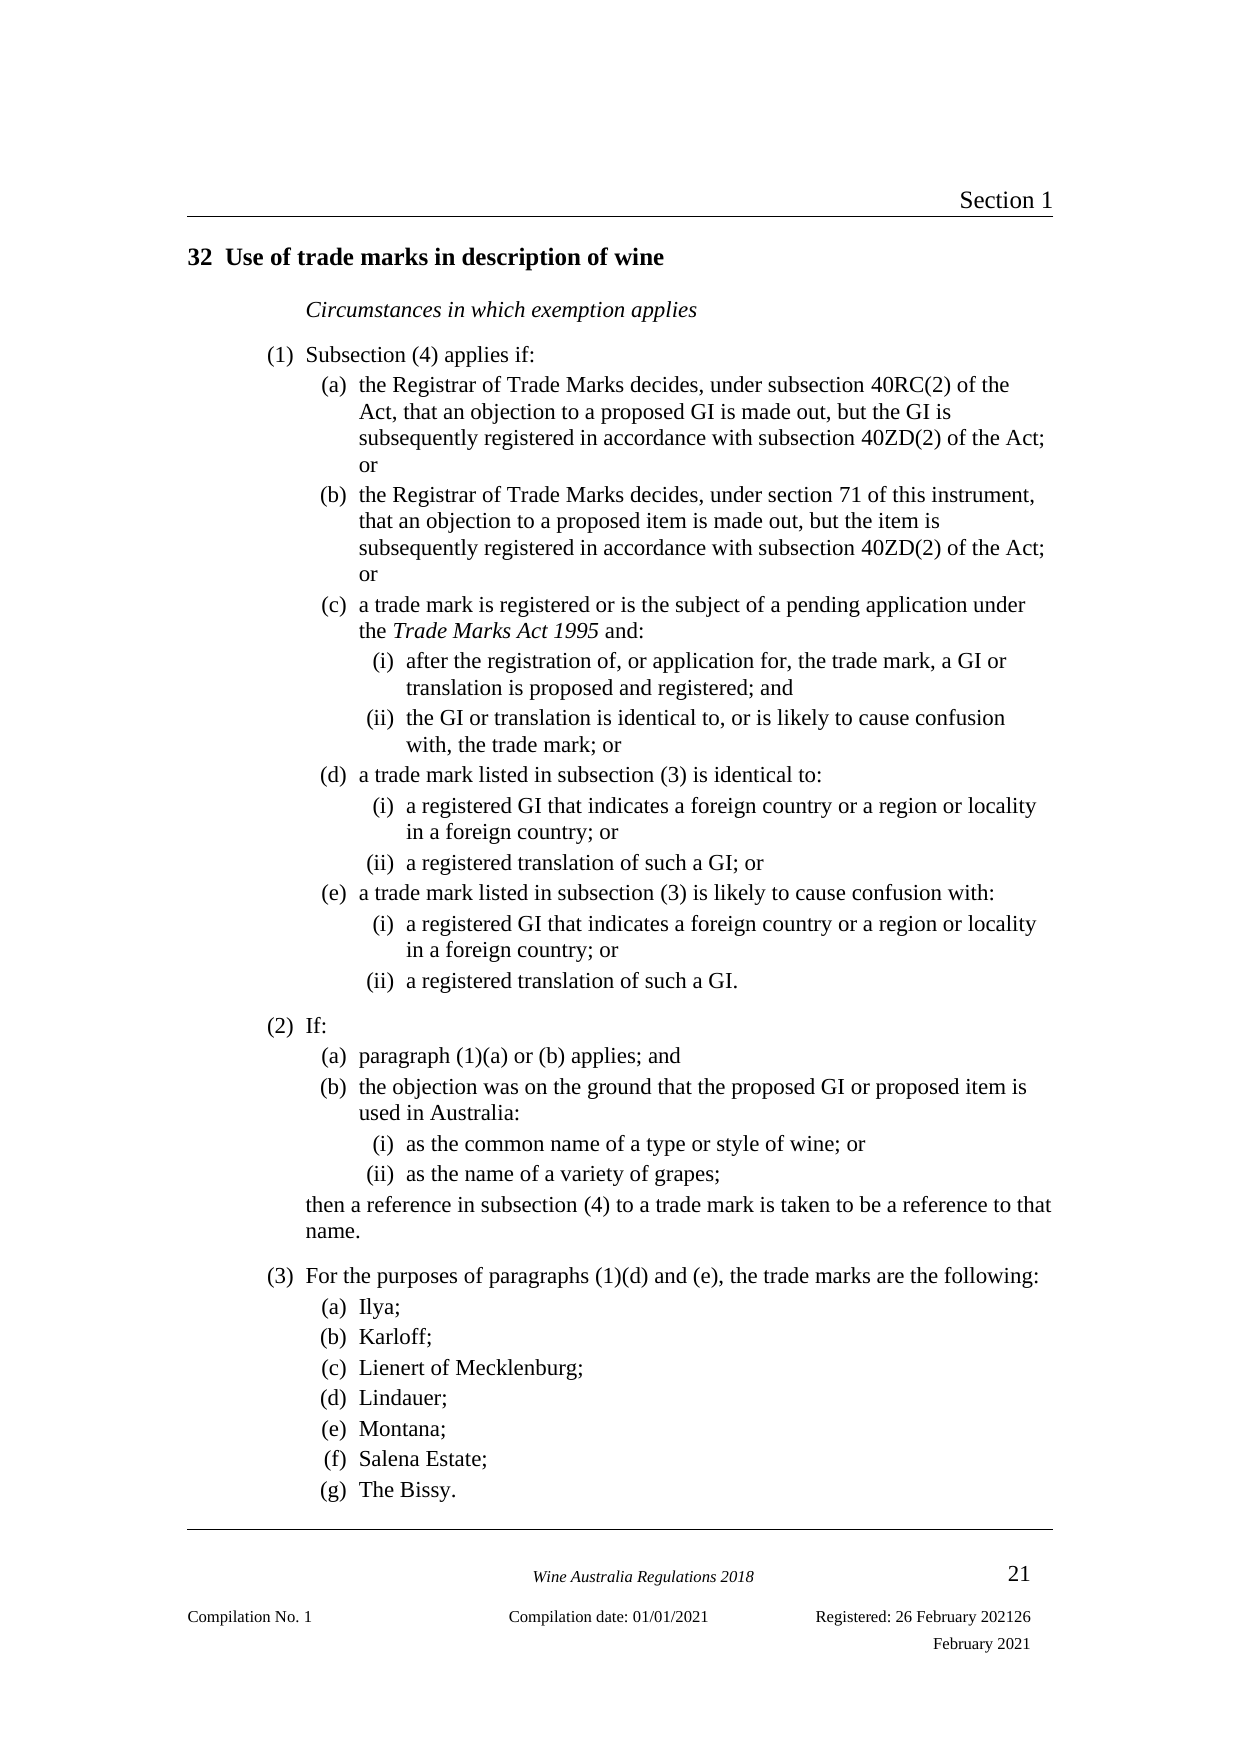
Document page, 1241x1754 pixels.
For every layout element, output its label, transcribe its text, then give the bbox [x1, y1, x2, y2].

text (b) Karloff; [187, 1323, 1053, 1349]
text (i) a registered GI that indicates a foreign country or a region or locality in a foreign country; or [187, 910, 1053, 962]
text (c) a trade mark is registered or is the subject of a pending application under the Trade Marks Act 1995 and: [187, 591, 1053, 643]
text (a) paragraph (1)(a) or (b) applies; and [187, 1042, 1053, 1069]
text (i) after the registration of, or application for, the trade mark, a GI or translation is proposed and registered; and [187, 648, 1053, 700]
text (i) as the common name of a type or style of wine; or [187, 1130, 1053, 1156]
text (ii) a registered translation of such a GI; or [187, 849, 1053, 875]
text (a) Ilya; [187, 1293, 1053, 1319]
text (b) the Registrar of Trade Marks decides, under section 71 of this instrument, that an objection to a proposed item is made out, but the item is subsequently registered in accordance with subsection 40ZD(2) of the Act; or [187, 481, 1053, 587]
text (i) a registered GI that indicates a foreign country or a region or locality in a foreign country; or [187, 792, 1053, 844]
text Circumstances in which exemption applies [305, 296, 1053, 322]
text (3) For the purposes of paragraphs (1)(d) and (e), the trade marks are the following: [187, 1262, 1053, 1288]
text (ii) a registered translation of such a GI. [187, 967, 1053, 993]
text (ii) as the name of a variety of grapes; [187, 1160, 1053, 1187]
text (g) The Bissy. [187, 1476, 1053, 1502]
text 32 Use of trade marks in description of wine [187, 242, 1053, 271]
text (b) the objection was on the ground that the proposed GI or proposed item is used in Australia: [187, 1073, 1053, 1126]
text (e) a trade mark listed in subsection (3) is likely to cause confusion with: [187, 879, 1053, 906]
text (ii) the GI or translation is identical to, or is likely to cause confusion with, the trade mark; or [187, 704, 1053, 757]
text then a reference in subsection (4) to a trade mark is taken to be a reference to that name. [305, 1191, 1053, 1243]
text (1) Subsection (4) applies if: [187, 341, 1053, 367]
text (2) If: [187, 1012, 1053, 1038]
text (e) Montana; [187, 1415, 1053, 1441]
text (d) a trade mark listed in subsection (3) is identical to: [187, 761, 1053, 788]
text (a) the Registrar of Trade Marks decides, under subsection 40RC(2) of the Act, that an objection to a proposed GI is made out, but the GI is subsequently registered in accordance with subsection 40ZD(2) of the Act; or [187, 372, 1053, 477]
text (c) Lienert of Mecklenburg; [187, 1354, 1053, 1380]
text (d) Lindauer; [187, 1384, 1053, 1411]
text (f) Salena Estate; [187, 1445, 1053, 1472]
